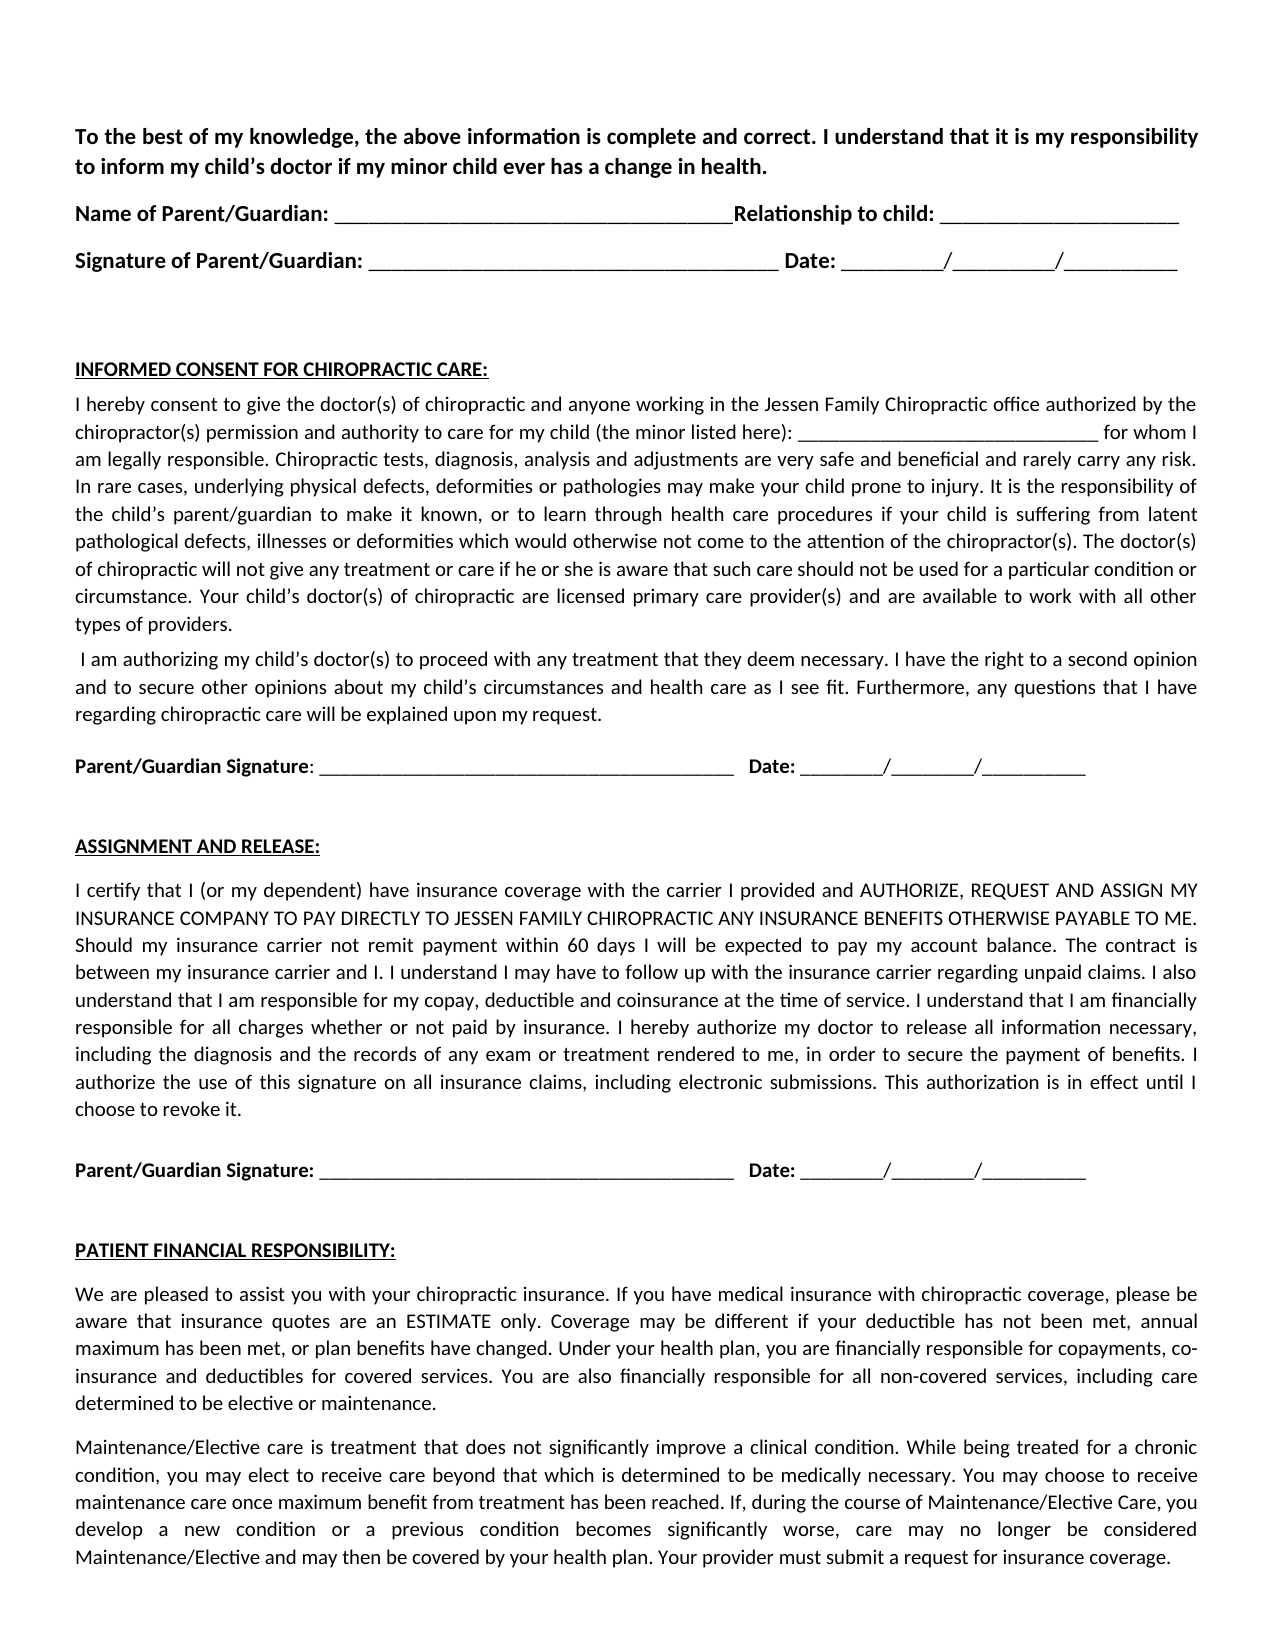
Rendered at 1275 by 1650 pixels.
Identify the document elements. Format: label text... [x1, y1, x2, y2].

text To the best of my knowledge, the above information is complete and correct. I understand that it is my responsibility to inform my child’s doctor if my minor child ever has a change in health. [75, 122, 1200, 180]
text I hereby consent to give the doctor(s) of chiropractic and anyone working in the Jessen Family Chiropractic office authorized by the chiropractor(s) permission and authority to care for my child (the minor listed here): _____________________________ for whom I am legally responsible. Chiropractic tests, diagnosis, analysis and adjustments are very safe and beneficial and rarely carry any risk. In rare cases, underlying physical defects, deformities or pathologies may make your child prone to injury. It is the responsibility of the child’s parent/guardian to make it known, or to learn through health care procedures if your child is suffering from latent pathological defects, illnesses or deformities which would otherwise not come to the attention of the chiropractor(s). The doctor(s) of chiropractic will not give any treatment or care if he or she is aware that such care should not be used for a particular condition or circumstance. Your child’s doctor(s) of chiropractic are licensed primary care provider(s) and are available to work with all other types of providers. [75, 392, 1200, 636]
text Name of Parent/Guardian: ___________________________________Relationship to child: _____________________ [75, 199, 1200, 227]
text Signature of Parent/Guardian: ____________________________________ Date: _________/_________/__________ [75, 246, 1200, 274]
text I certify that I (or my dependent) have insurance coverage with the carrier I provided and AUTHORIZE, REQUEST AND ASSIGN MY INSURANCE COMPANY TO PAY DIRECTLY TO JESSEN FAMILY CHIROPRACTIC ANY INSURANCE BENEFITS OTHERWISE PAYABLE TO ME. Should my insurance carrier not remit payment within 60 days I will be expected to pay my account balance. The contract is between my insurance carrier and I. I understand I may have to follow up with the insurance carrier regarding unpaid claims. I also understand that I am responsible for my copay, deductible and coinsurance at the time of service. I understand that I am financially responsible for all charges whether or not paid by insurance. I hereby authorize my doctor to release all information necessary, including the diagnosis and the records of any exam or treatment rendered to me, in order to secure the payment of benefits. I authorize the use of this signature on all insurance claims, including electronic submissions. This authorization is in effect until I choose to revoke it. [75, 877, 1200, 1122]
text Parent/Guardian Signature: ________________________________________ Date: ________/________/__________ [75, 753, 1200, 779]
text Parent/Guardian Signature: ________________________________________ Date: ________/________/__________ [75, 1157, 1200, 1182]
text PATIENT FINANCIAL RESPONSIBILITY: [75, 1237, 1200, 1262]
text We are pleased to assist you with your chiropractic insurance. If you have medical insurance with chiropractic coverage, please be aware that insurance quotes are an ESTIMATE only. Coverage may be different if your deductible has not been met, annual maximum has been met, or plan benefits have changed. Under your health plan, you are financially responsible for copayments, co-insurance and deductibles for covered services. You are also financially responsible for all non-covered services, including care determined to be elective or maintenance. [75, 1281, 1200, 1416]
text INFORMED CONSENT FOR CHIROPRACTIC CARE: [75, 356, 1200, 381]
text I am authorizing my child’s doctor(s) to proceed with any treatment that they deem necessary. I have the right to a second opinion and to secure other opinions about my child’s circumstances and health care as I see fit. Furthermore, any questions that I have regarding chiropractic care will be explained upon my request. [75, 646, 1200, 727]
text Maintenance/Elective care is treatment that does not significantly improve a clinical condition. While being treated for a chronic condition, you may elect to receive care beyond that which is determined to be medically necessary. You may choose to receive maintenance care once maximum benefit from treatment has been reached. If, during the course of Maintenance/Elective Care, you develop a new condition or a previous condition becomes significantly worse, care may no longer be considered Maintenance/Elective and may then be covered by your health plan. Your provider must submit a request for insurance coverage. [75, 1434, 1200, 1569]
text ASSIGNMENT AND RELEASE: [75, 833, 1200, 859]
